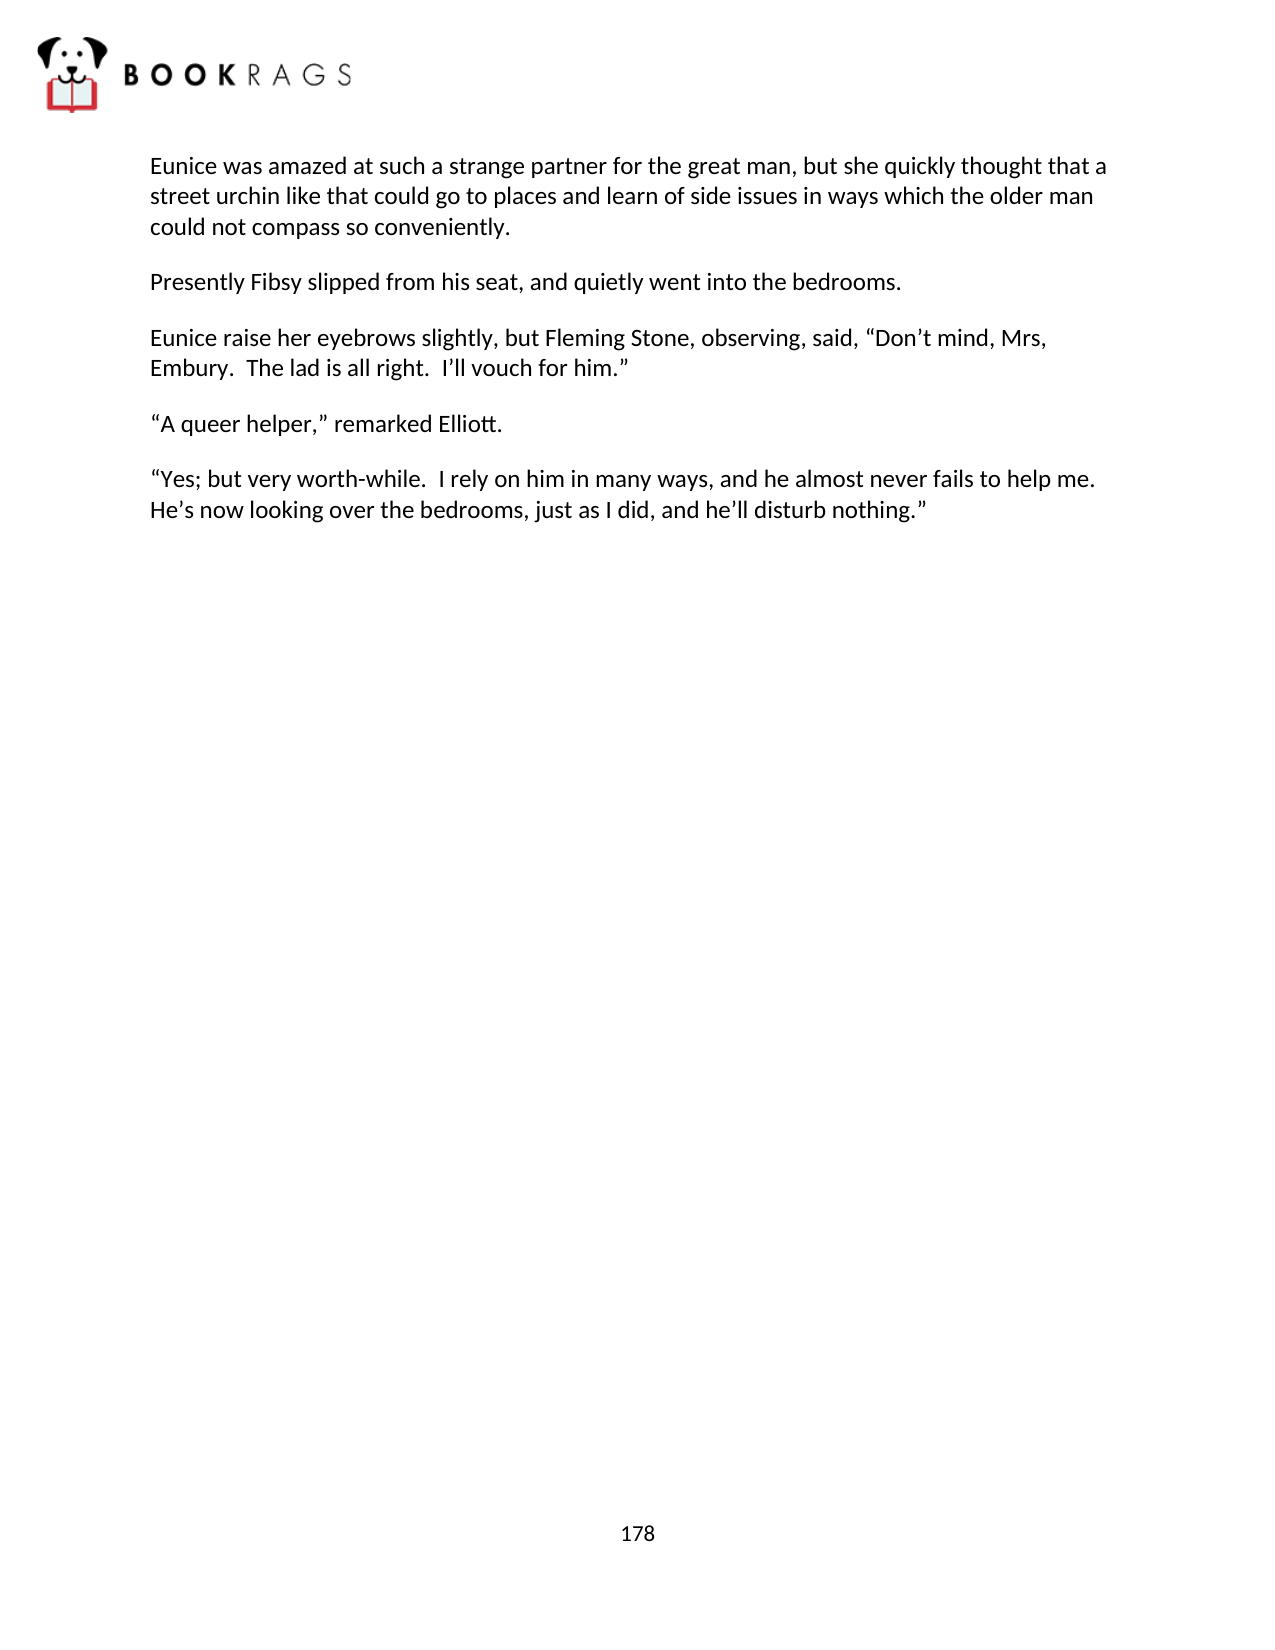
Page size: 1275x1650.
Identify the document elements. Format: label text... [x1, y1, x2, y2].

text Eunice raise her eyebrows slightly, but Fleming Stone, observing, said, “Don’t mind, Mrs, Embury. The lad is all right. I’ll vouch for him.” [150, 322, 1125, 383]
text “A queer helper,” remarked Elliott. [150, 408, 1125, 439]
text “Yes; but very worth-while. I rely on him in many ways, and he almost never fails to help me. He’s now looking over the bedrooms, just as I did, and he’ll disturb nothing.” [150, 464, 1125, 525]
text Eunice was amazed at such a strange partner for the great man, but she quickly thought that a street urchin like that could go to places and learn of side issues in ways which the older man could not compass so conveniently. [150, 150, 1125, 242]
picture [37, 37, 351, 113]
text Presently Fibsy slipped from his seat, and quietly went into the bedrooms. [150, 267, 1125, 297]
